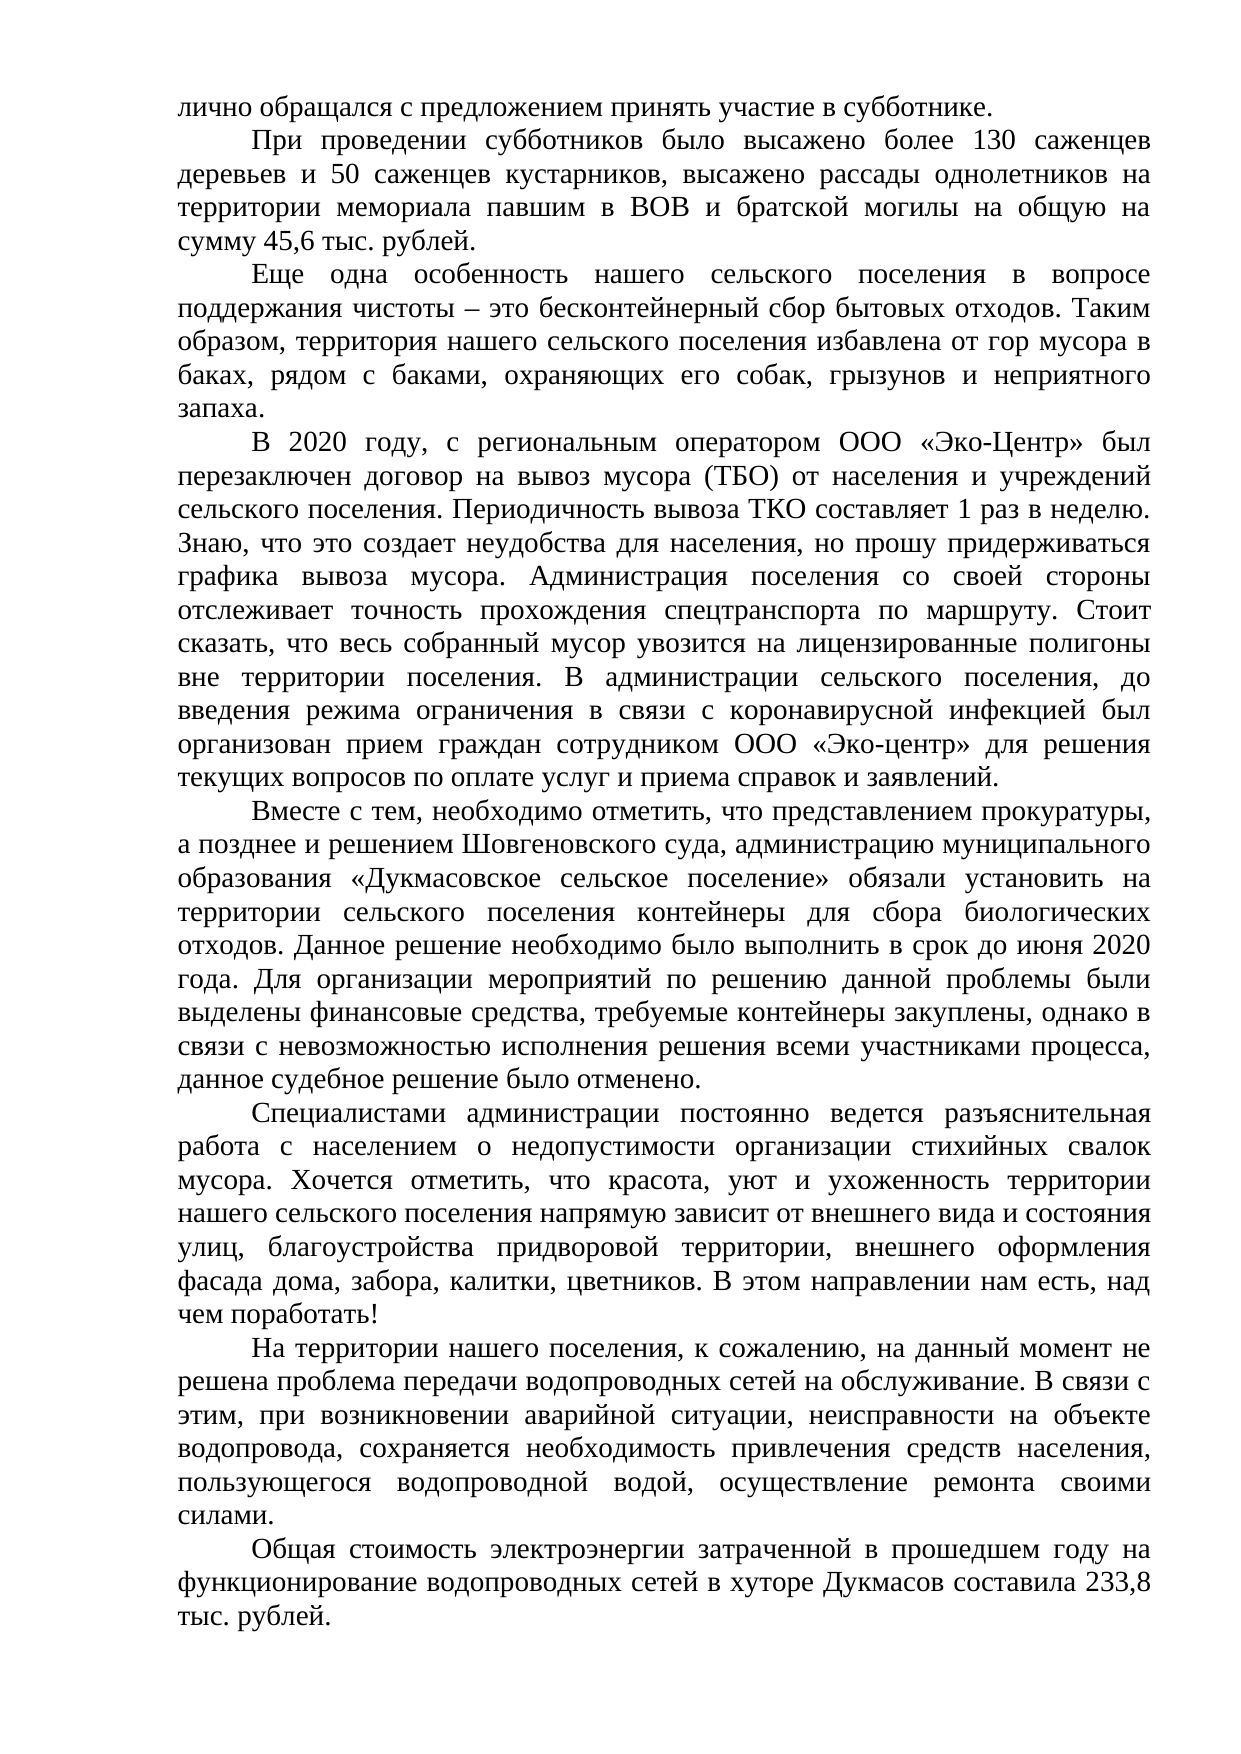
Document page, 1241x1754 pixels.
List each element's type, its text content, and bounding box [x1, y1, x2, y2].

text На территории нашего поселения, к сожалению, на данный момент не решена проблема передачи водопроводных сетей на обслуживание. В связи с этим, при возникновении аварийной ситуации, неисправности на объекте водопровода, сохраняется необходимость привлечения средств населения, пользующегося водопроводной водой, осуществление ремонта своими силами. [177, 1330, 1152, 1531]
text Еще одна особенность нашего сельского поселения в вопросе поддержания чистоты – это бесконтейнерный сбор бытовых отходов. Таким образом, территория нашего сельского поселения избавлена от гор мусора в баках, рядом с баками, охраняющих его собак, грызунов и неприятного запаха. [177, 256, 1152, 424]
text В 2020 году, с региональным оператором ООО «Эко-Центр» был перезаключен договор на вывоз мусора (ТБО) от населения и учреждений сельского поселения. Периодичность вывоза ТКО составляет 1 раз в неделю. Знаю, что это создает неудобства для населения, но прошу придерживаться графика вывоза мусора. Администрация поселения со своей стороны отслеживает точность прохождения спецтранспорта по маршруту. Стоит сказать, что весь собранный мусор увозится на лицензированные полигоны вне территории поселения. В администрации сельского поселения, до введения режима ограничения в связи с коронавирусной инфекцией был организован прием граждан сотрудником ООО «Эко-центр» для решения текущих вопросов по оплате услуг и приема справок и заявлений. [177, 424, 1152, 793]
text При проведении субботников было высажено более 130 саженцев деревьев и 50 саженцев кустарников, высажено рассады однолетников на территории мемориала павшим в ВОВ и братской могилы на общую на сумму 45,6 тыс. рублей. [177, 122, 1152, 256]
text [177, 89, 1152, 122]
text Специалистами администрации постоянно ведется разъяснительная работа с населением о недопустимости организации стихийных свалок мусора. Хочется отметить, что красота, уют и ухоженность территории нашего сельского поселения напрямую зависит от внешнего вида и состояния улиц, благоустройства придворовой территории, внешнего оформления фасада дома, забора, калитки, цветников. В этом направлении нам есть, над чем поработать! [177, 1095, 1152, 1330]
text Вместе с тем, необходимо отметить, что представлением прокуратуры, а позднее и решением Шовгеновского суда, администрацию муниципального образования «Дукмасовское сельское поселение» обязали установить на территории сельского поселения контейнеры для сбора биологических отходов. Данное решение необходимо было выполнить в срок до июня 2020 года. Для организации мероприятий по решению данной проблемы были выделены финансовые средства, требуемые контейнеры закуплены, однако в связи с невозможностью исполнения решения всеми участниками процесса, данное судебное решение было отменено. [177, 793, 1152, 1095]
text Общая стоимость электроэнергии затраченной в прошедшем году на функционирование водопроводных сетей в хуторе Дукмасов составила 233,8 тыс. рублей. [177, 1531, 1152, 1632]
